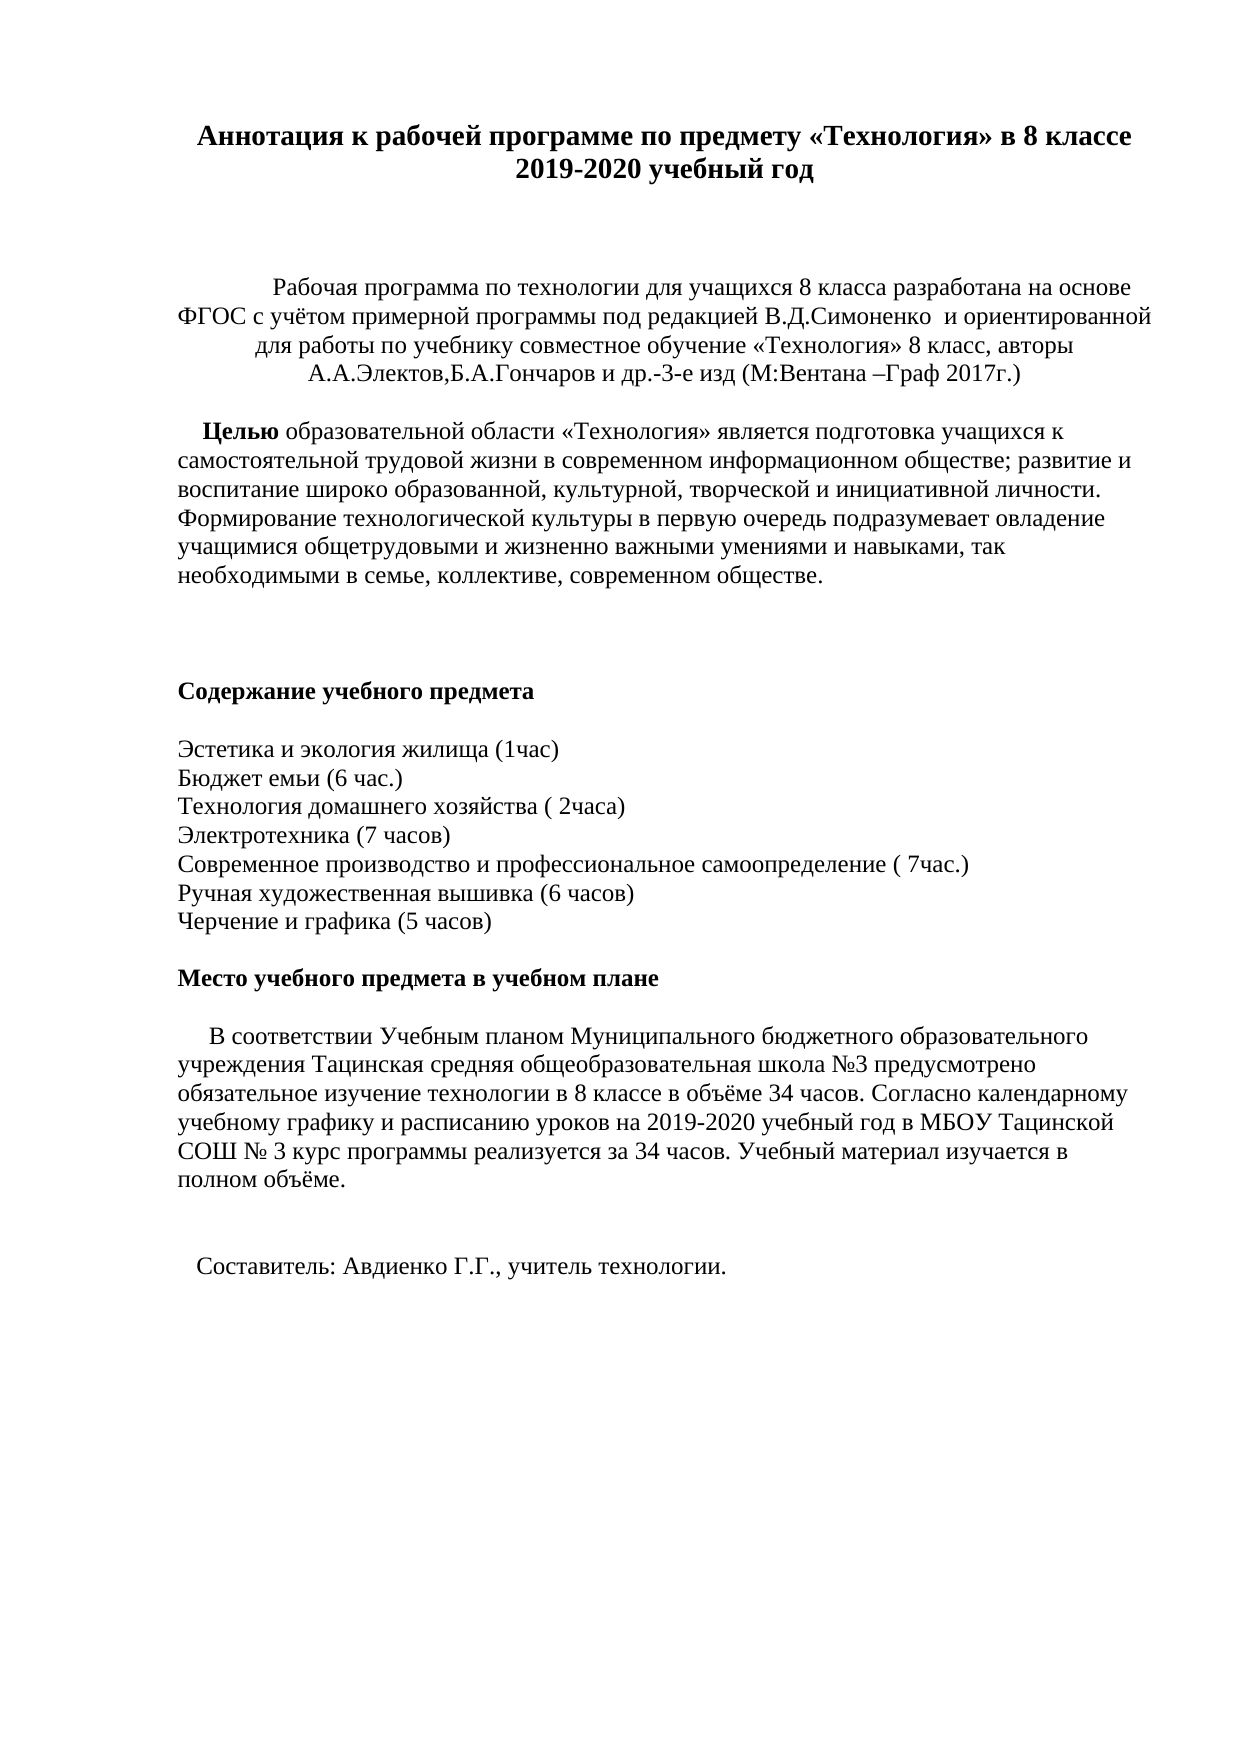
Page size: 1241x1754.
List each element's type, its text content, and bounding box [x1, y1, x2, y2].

text Бюджет емьи (6 час.) [177, 763, 1152, 791]
text Эстетика и экология жилища (1час) [177, 734, 1152, 763]
text Составитель: Авдиенко Г.Г., учитель технологии. [177, 1251, 1152, 1280]
text Электротехника (7 часов) [177, 820, 1152, 849]
text Современное производство и профессиональное самоопределение ( 7час.) [177, 849, 1152, 878]
text Место учебного предмета в учебном плане [177, 963, 1152, 992]
text Технология домашнего хозяйства ( 2часа) [177, 791, 1152, 820]
text Рабочая программа по технологии для учащихся 8 класса разработана на основе ФГОС с учётом примерной программы под редакцией В.Д.Симоненко и ориентированной для работы по учебнику совместное обучение «Технология» 8 класс, авторы А.А.Электов,Б.А.Гончаров и др.-3-е изд (М:Вентана –Граф 2017г.) [177, 272, 1152, 387]
text Ручная художественная вышивка (6 часов) [177, 878, 1152, 906]
text 2019-2020 учебный год [177, 152, 1152, 185]
text В соответствии Учебным планом Муниципального бюджетного образовательного учреждения Тацинская средняя общеобразовательная школа №3 предусмотрено обязательное изучение технологии в 8 классе в объёме 34 часов. Согласно календарному учебному графику и расписанию уроков на 2019-2020 учебный год в МБОУ Тацинской СОШ № 3 курс программы реализуется за 34 часов. Учебный материал изучается в полном объёме. [177, 1021, 1152, 1193]
text Целью образовательной области «Технология» является подготовка учащихся к самостоятельной трудовой жизни в современном информационном обществе; развитие и воспитание широко образованной, культурной, творческой и инициативной личности. Формирование технологической культуры в первую очередь подразумевает овладение учащимися общетрудовыми и жизненно важными умениями и навыками, так необходимыми в семье, коллективе, современном обществе. [177, 416, 1152, 589]
text Черчение и графика (5 часов) [177, 906, 1152, 935]
text Аннотация к рабочей программе по предмету «Технология» в 8 классе [177, 118, 1152, 152]
text Содержание учебного предмета [177, 676, 1152, 705]
